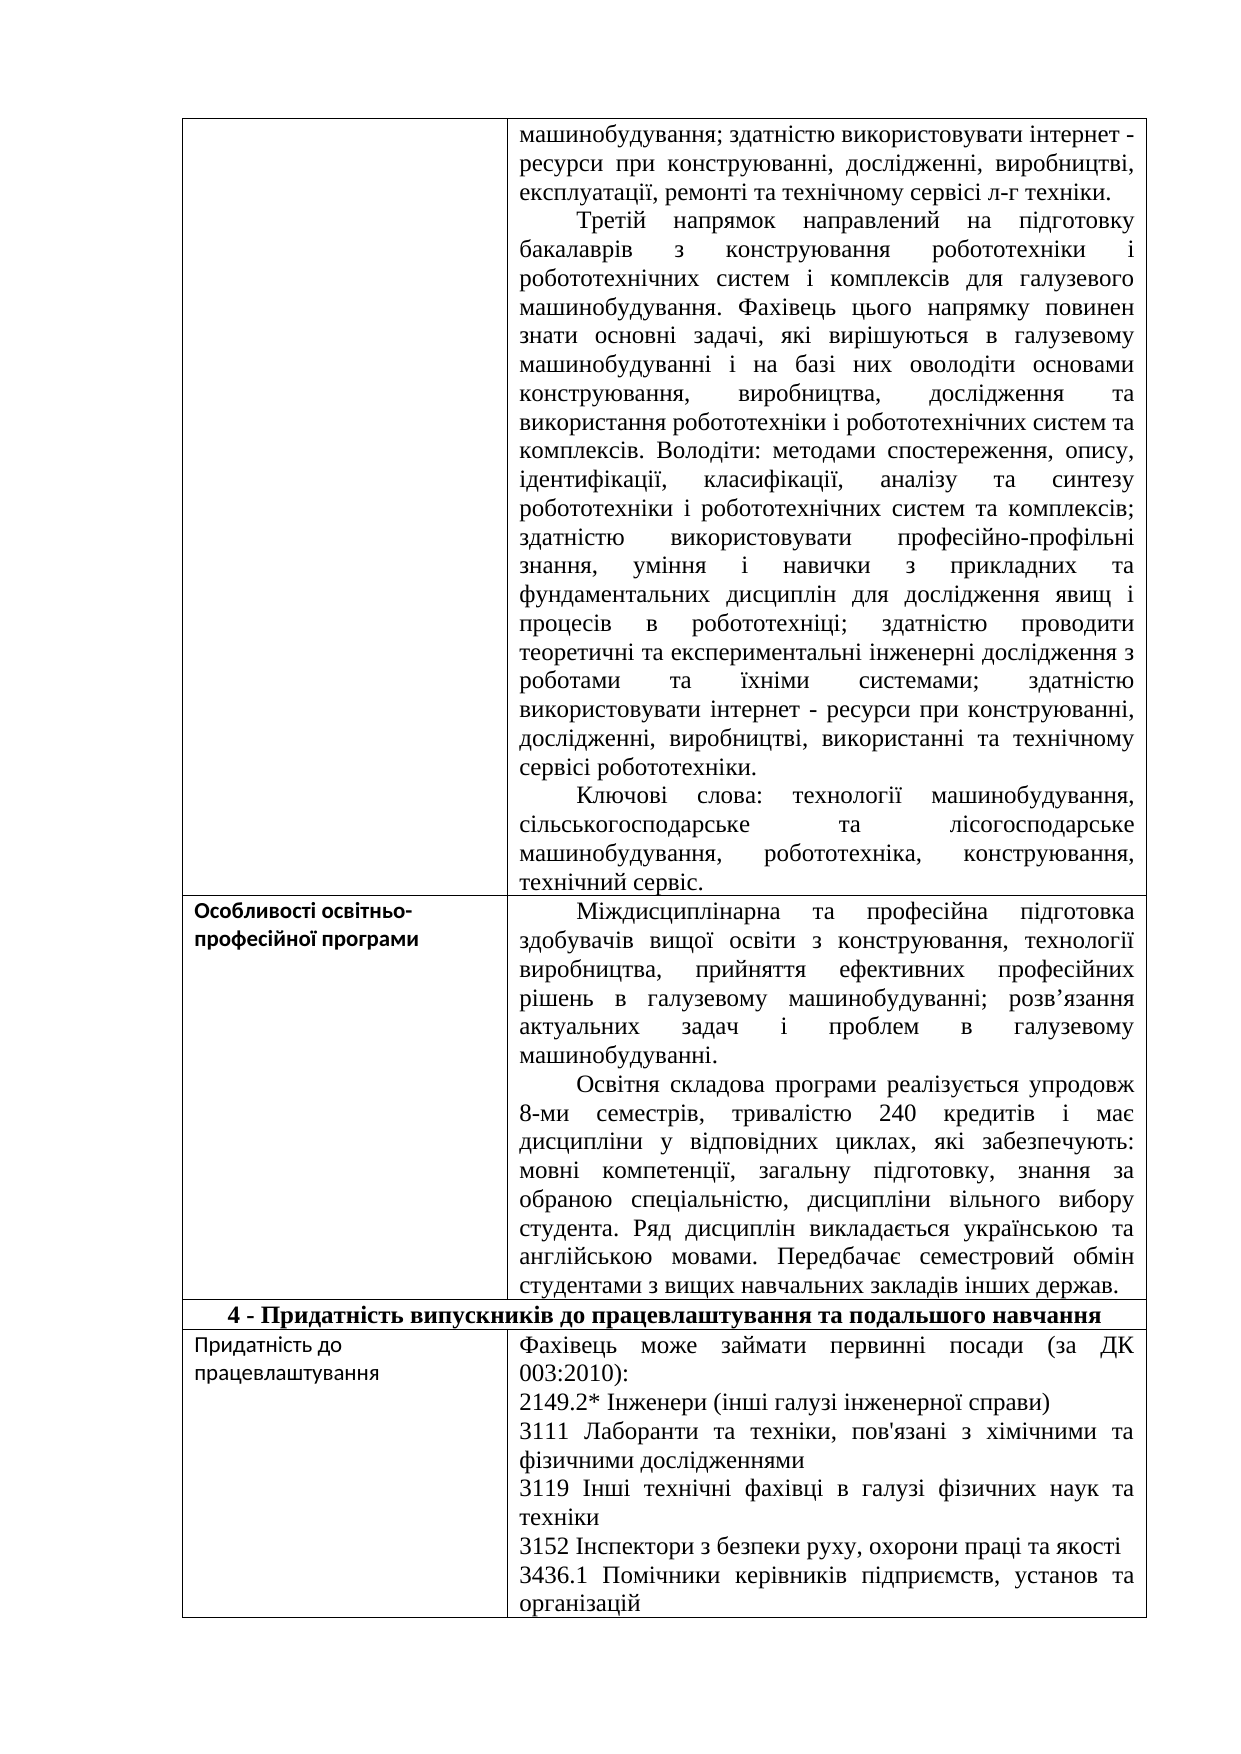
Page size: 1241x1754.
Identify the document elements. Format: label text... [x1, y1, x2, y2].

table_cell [183, 1330, 507, 1617]
table_cell Міждисциплінарна та професійна підготовка здобувачів вищої освіти з конструювання, технології виробництва, прийняття ефективних професійних рішень в галузевому машинобудуванні; розв’язання актуальних задач і проблем в галузевому машинобудуванні. Освітня складова програми реалізується упродовж 8-ми семестрів, тривалістю 240 кредитів і має дисципліни у відповідних циклах, які забезпечують: мовні компетенції, загальну підготовку, знання за обраною спеціальністю, дисципліни вільного вибору студента. Ряд дисциплін викладається українською та англійською мовами. Передбачає семестровий обмін студентами з вищих навчальних закладів інших держав. [508, 896, 1146, 1299]
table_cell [183, 119, 507, 895]
table_cell Особливості освітньо-професійної програми [183, 896, 507, 1299]
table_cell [508, 1330, 1146, 1617]
table_cell 4 - Придатність випускників до працевлаштування та подальшого навчання [183, 1300, 1146, 1329]
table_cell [508, 119, 1146, 895]
